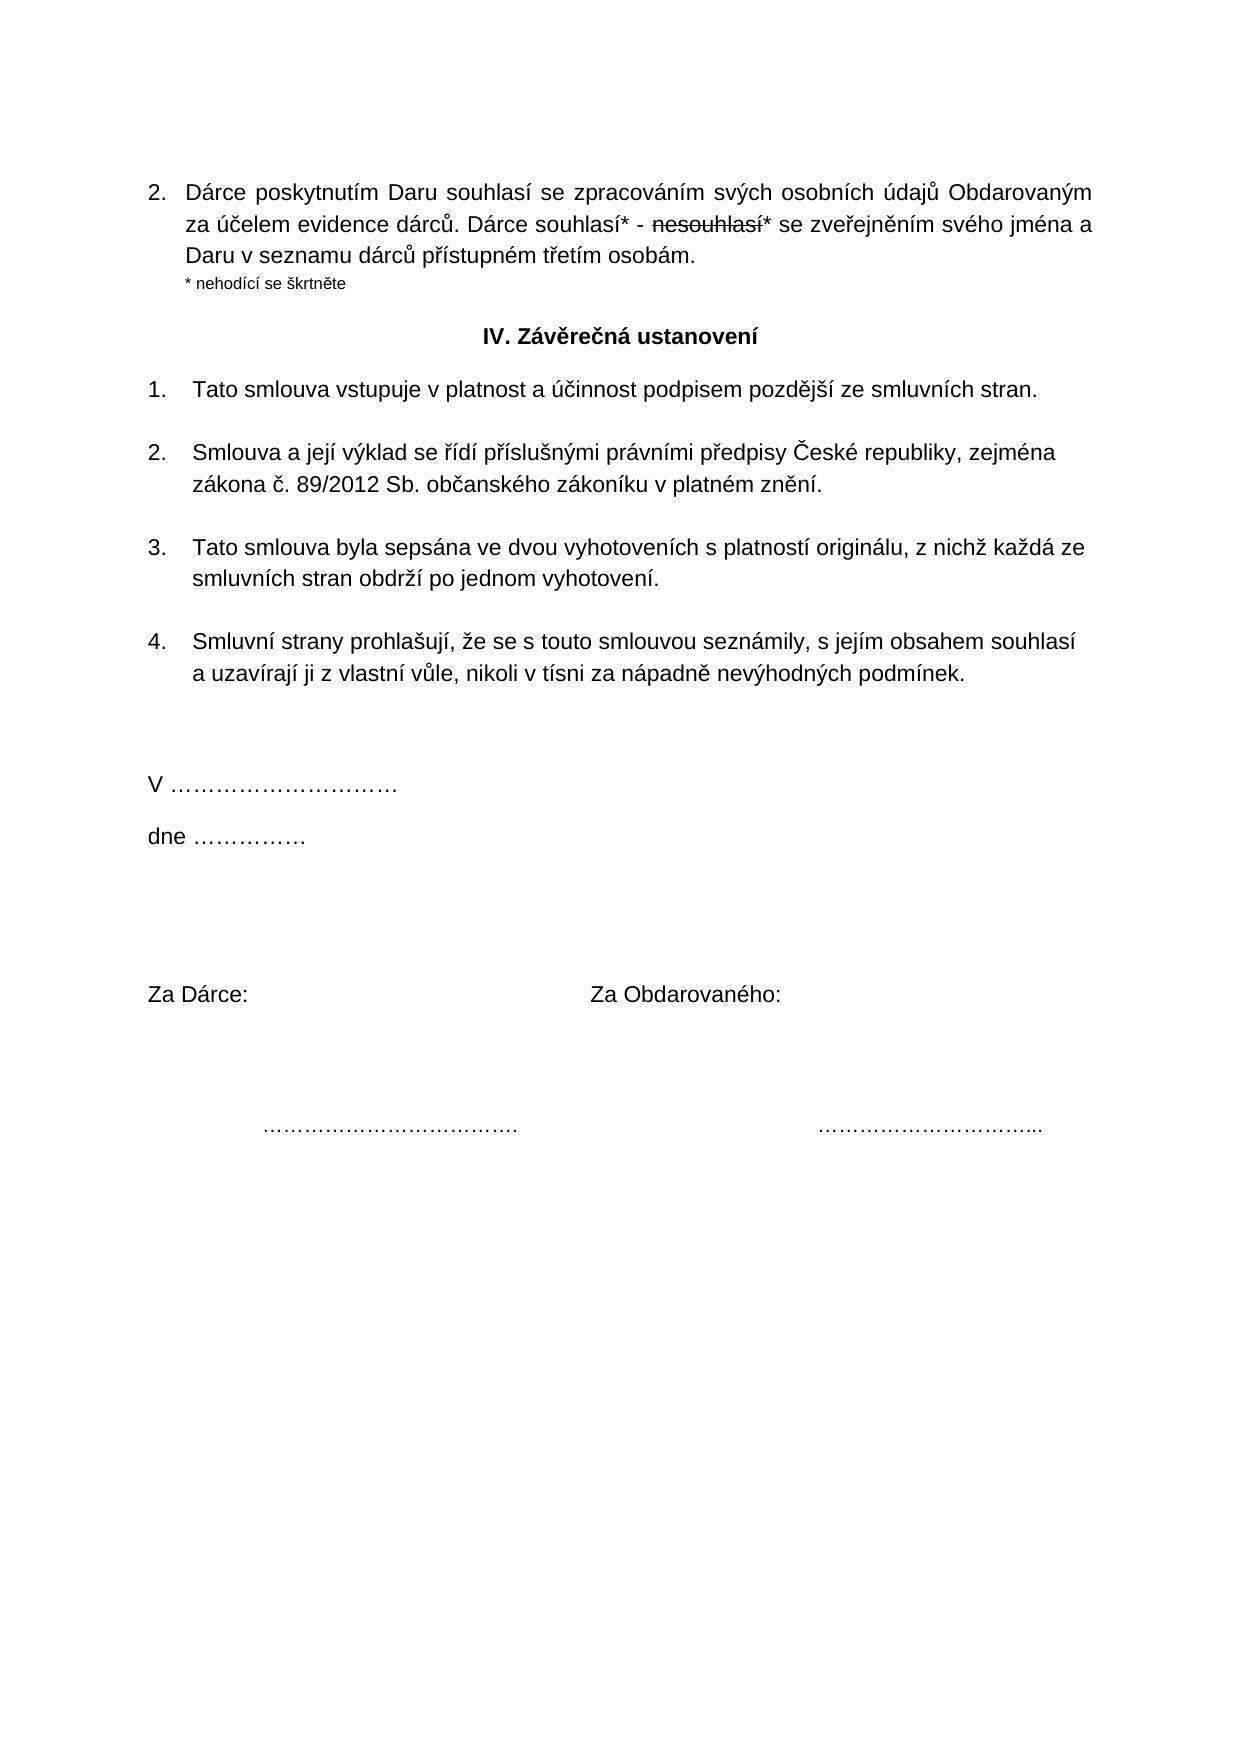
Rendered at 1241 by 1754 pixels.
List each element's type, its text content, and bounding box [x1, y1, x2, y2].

list Tato smlouva vstupuje v platnost a účinnost podpisem pozdější ze smluvních stran. [148, 376, 1093, 402]
list Smluvní strany prohlašují, že se s touto smlouvou seznámily, s jejím obsahem souhlasí a uzavírají ji z vlastní vůle, nikoli v tísni za nápadně nevýhodných podmínek. [148, 628, 1093, 686]
text IV. Závěrečná ustanovení [148, 323, 1093, 349]
list Dárce poskytnutím Daru souhlasí se zpracováním svých osobních údajů Obdarovaným za účelem evidence dárců. Dárce souhlasí* - nesouhlasí* se zveřejněním svého jména a Daru v seznamu dárců přístupném třetím osobám. [148, 179, 1093, 269]
text Za Dárce: Za Obdarovaného: [148, 981, 1093, 1008]
subtitle ………………………………. …………………………... [148, 1113, 1093, 1137]
text dne …………… [148, 823, 1093, 849]
list Tato smlouva byla sepsána ve dvou vyhotoveních s platností originálu, z nichž každá ze smluvních stran obdrží po jednom vyhotovení. [148, 534, 1093, 592]
text * nehodící se škrtněte [148, 274, 1093, 293]
list Smlouva a její výklad se řídí příslušnými právními předpisy České republiky, zejména zákona č. 89/2012 Sb. občanského zákoníku v platném znění. [148, 439, 1093, 497]
text V ………………………… [148, 771, 1093, 797]
